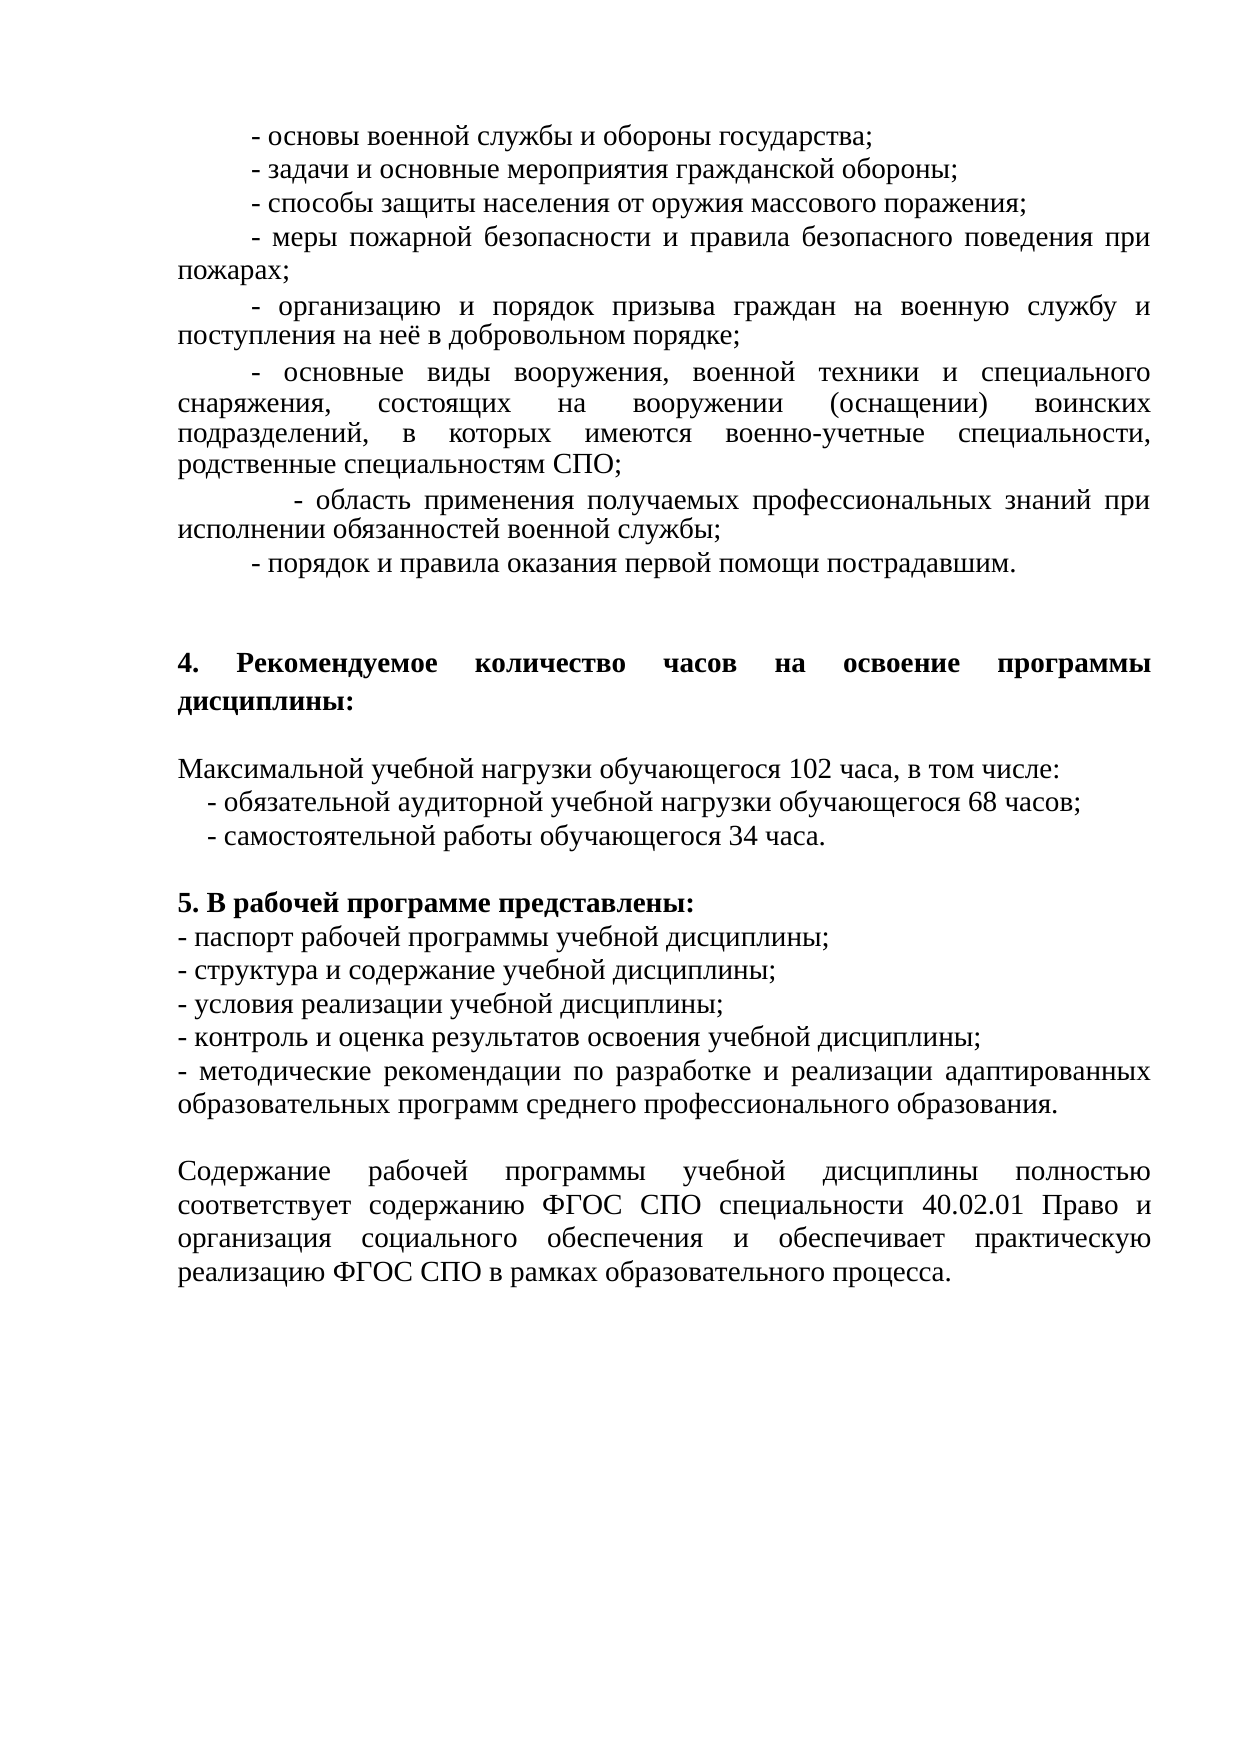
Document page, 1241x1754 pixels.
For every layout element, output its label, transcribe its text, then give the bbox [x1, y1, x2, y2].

text - структура и содержание учебной дисциплины; [177, 952, 1152, 986]
text - контроль и оценка результатов освоения учебной дисциплины; [177, 1019, 1152, 1053]
text - обязательной аудиторной учебной нагрузки обучающегося 68 часов; [177, 784, 1152, 818]
text - условия реализации учебной дисциплины; [177, 986, 1152, 1019]
text - организацию и порядок призыва граждан на военную службу и поступления на неё в добровольном порядке; [177, 292, 1152, 351]
text Максимальной учебной нагрузки обучающегося 102 часа, в том числе: [177, 751, 1152, 784]
text 5. В рабочей программе представлены: [177, 885, 1152, 919]
text Содержание рабочей программы учебной дисциплины полностью соответствует содержанию ФГОС СПО специальности 40.02.01 Право и организация социального обеспечения и обеспечивает практическую реализацию ФГОС СПО в рамках образовательного процесса. [177, 1153, 1152, 1288]
text - задачи и основные мероприятия гражданской обороны; [251, 152, 1152, 185]
text - меры пожарной безопасности и правила безопасного поведения при пожарах; [177, 219, 1152, 286]
text - область применения получаемых профессиональных знаний при исполнении обязанностей военной службы; [177, 486, 1152, 544]
text - самостоятельной работы обучающегося 34 часа. [177, 818, 1152, 852]
text - паспорт рабочей программы учебной дисциплины; [177, 919, 1152, 952]
text - основы военной службы и обороны государства; [251, 118, 1152, 152]
text - основные виды вооружения, военной техники и специального снаряжения, состоящих на вооружении (оснащении) воинских подразделений, в которых имеются военно-учетные специальности, родственные специальностям СПО; [177, 357, 1152, 479]
text 4. Рекомендуемое количество часов на освоение программы дисциплины: [177, 645, 1152, 717]
text - методические рекомендации по разработке и реализации адаптированных образовательных программ среднего профессионального образования. [177, 1053, 1152, 1120]
text - способы защиты населения от оружия массового поражения; [251, 185, 1152, 219]
text - порядок и правила оказания первой помощи пострадавшим. [251, 545, 1152, 578]
